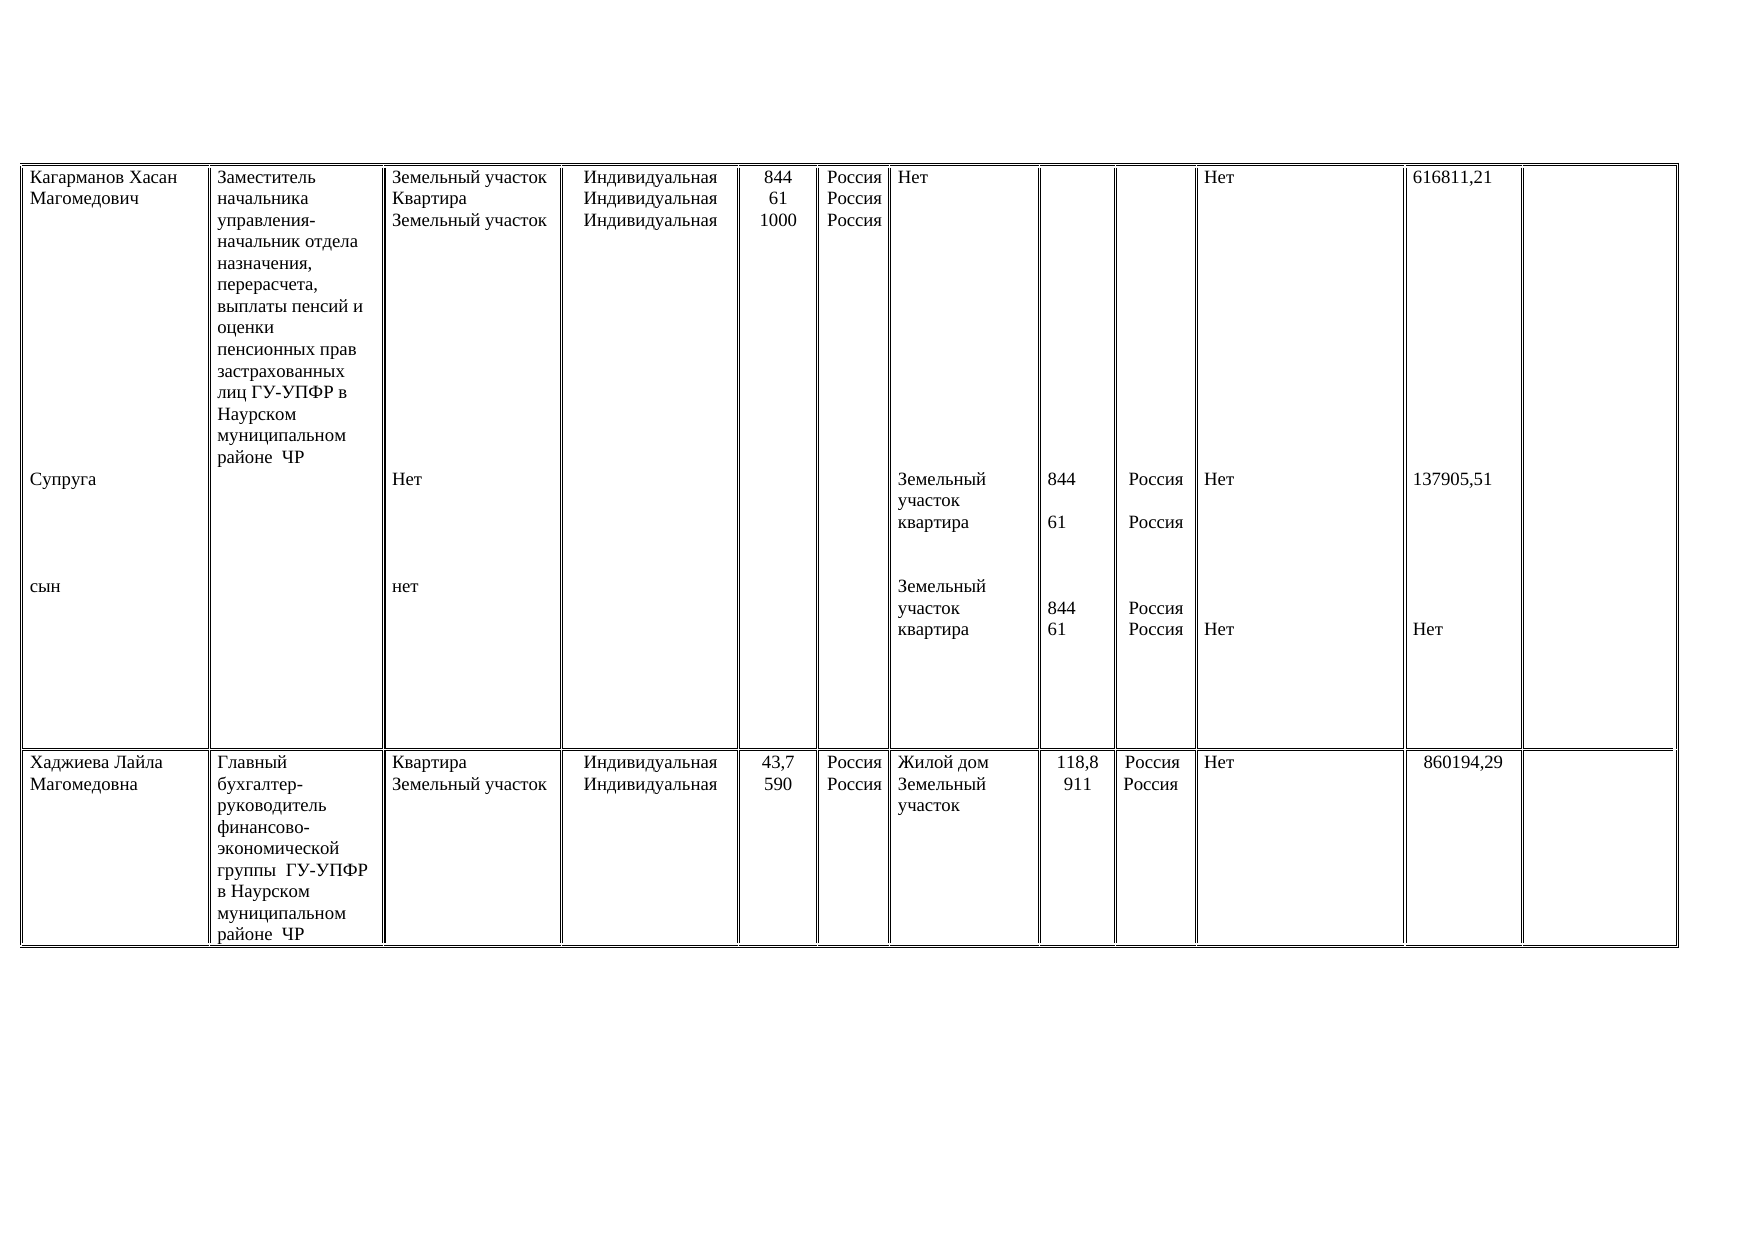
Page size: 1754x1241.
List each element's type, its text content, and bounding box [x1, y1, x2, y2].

table_cell Заместитель начальника управления-начальник отдела назначения, перерасчета, выплаты пенсий и оценки пенсионных прав застрахованных лиц ГУ-УПФР в Наурском муниципальном районе ЧР [209, 164, 384, 748]
table_cell Жилой дом Земельный участок [890, 748, 1040, 945]
table_cell [1522, 748, 1676, 945]
table_cell Хаджиева Лайла Магомедовна [22, 751, 209, 945]
table_cell 844 61 1000 [738, 164, 818, 748]
table_cell Земельный участок Квартира Земельный участок Нет нет [384, 166, 561, 748]
table_cell 43,7 590 [738, 748, 818, 945]
table_cell Россия Россия [1115, 751, 1196, 945]
table_cell 844 61 844 61 [1040, 166, 1115, 748]
table_cell 118,8 911 [1040, 751, 1115, 945]
table_cell Россия Россия Россия [818, 164, 890, 748]
table_cell Нет [1196, 748, 1405, 945]
table_cell Квартира Земельный участок [384, 751, 561, 945]
table_cell Россия Россия [818, 748, 890, 945]
table_cell Кагарманов Хасан Магомедович Супруга сын [22, 166, 209, 748]
table_cell Индивидуальная Индивидуальная [561, 751, 738, 945]
table_cell Главный бухгалтер-руководитель финансово-экономической группы ГУ-УПФР в Наурском муниципальном районе ЧР [209, 748, 384, 945]
table_cell Россия Россия Россия Россия [1115, 166, 1196, 748]
table_cell [1522, 166, 1676, 748]
table_cell Нет Земельный участок квартира Земельный участок квартира [890, 164, 1040, 748]
table_cell 616811,21 137905,51 Нет [1405, 166, 1522, 748]
table_cell Индивидуальная Индивидуальная Индивидуальная [561, 166, 738, 748]
table_cell 860194,29 [1405, 751, 1522, 945]
table_cell Нет Нет Нет [1196, 164, 1405, 748]
